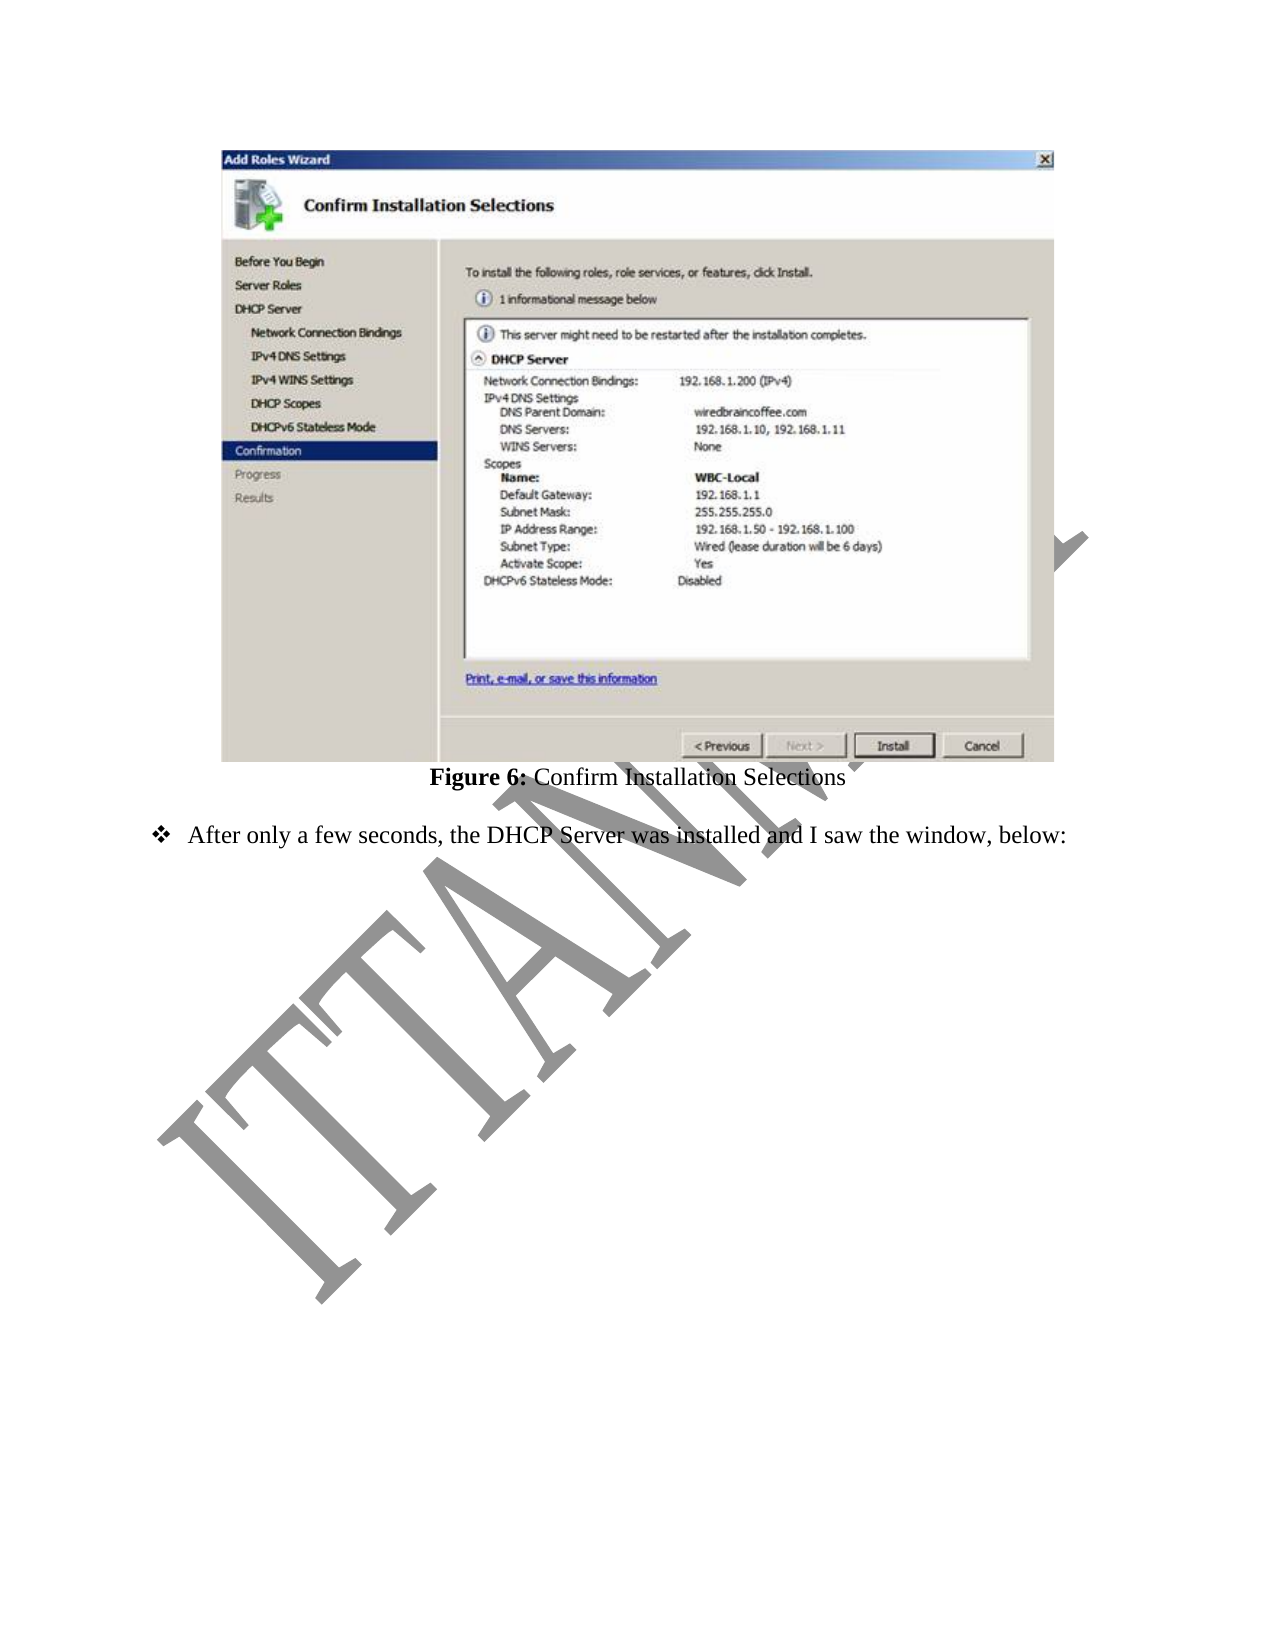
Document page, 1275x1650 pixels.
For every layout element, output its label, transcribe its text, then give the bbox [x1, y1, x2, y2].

picture [221, 150, 1055, 762]
list After only a few seconds, the DHCP Server was installed and I saw the window, below: [150, 820, 1125, 848]
